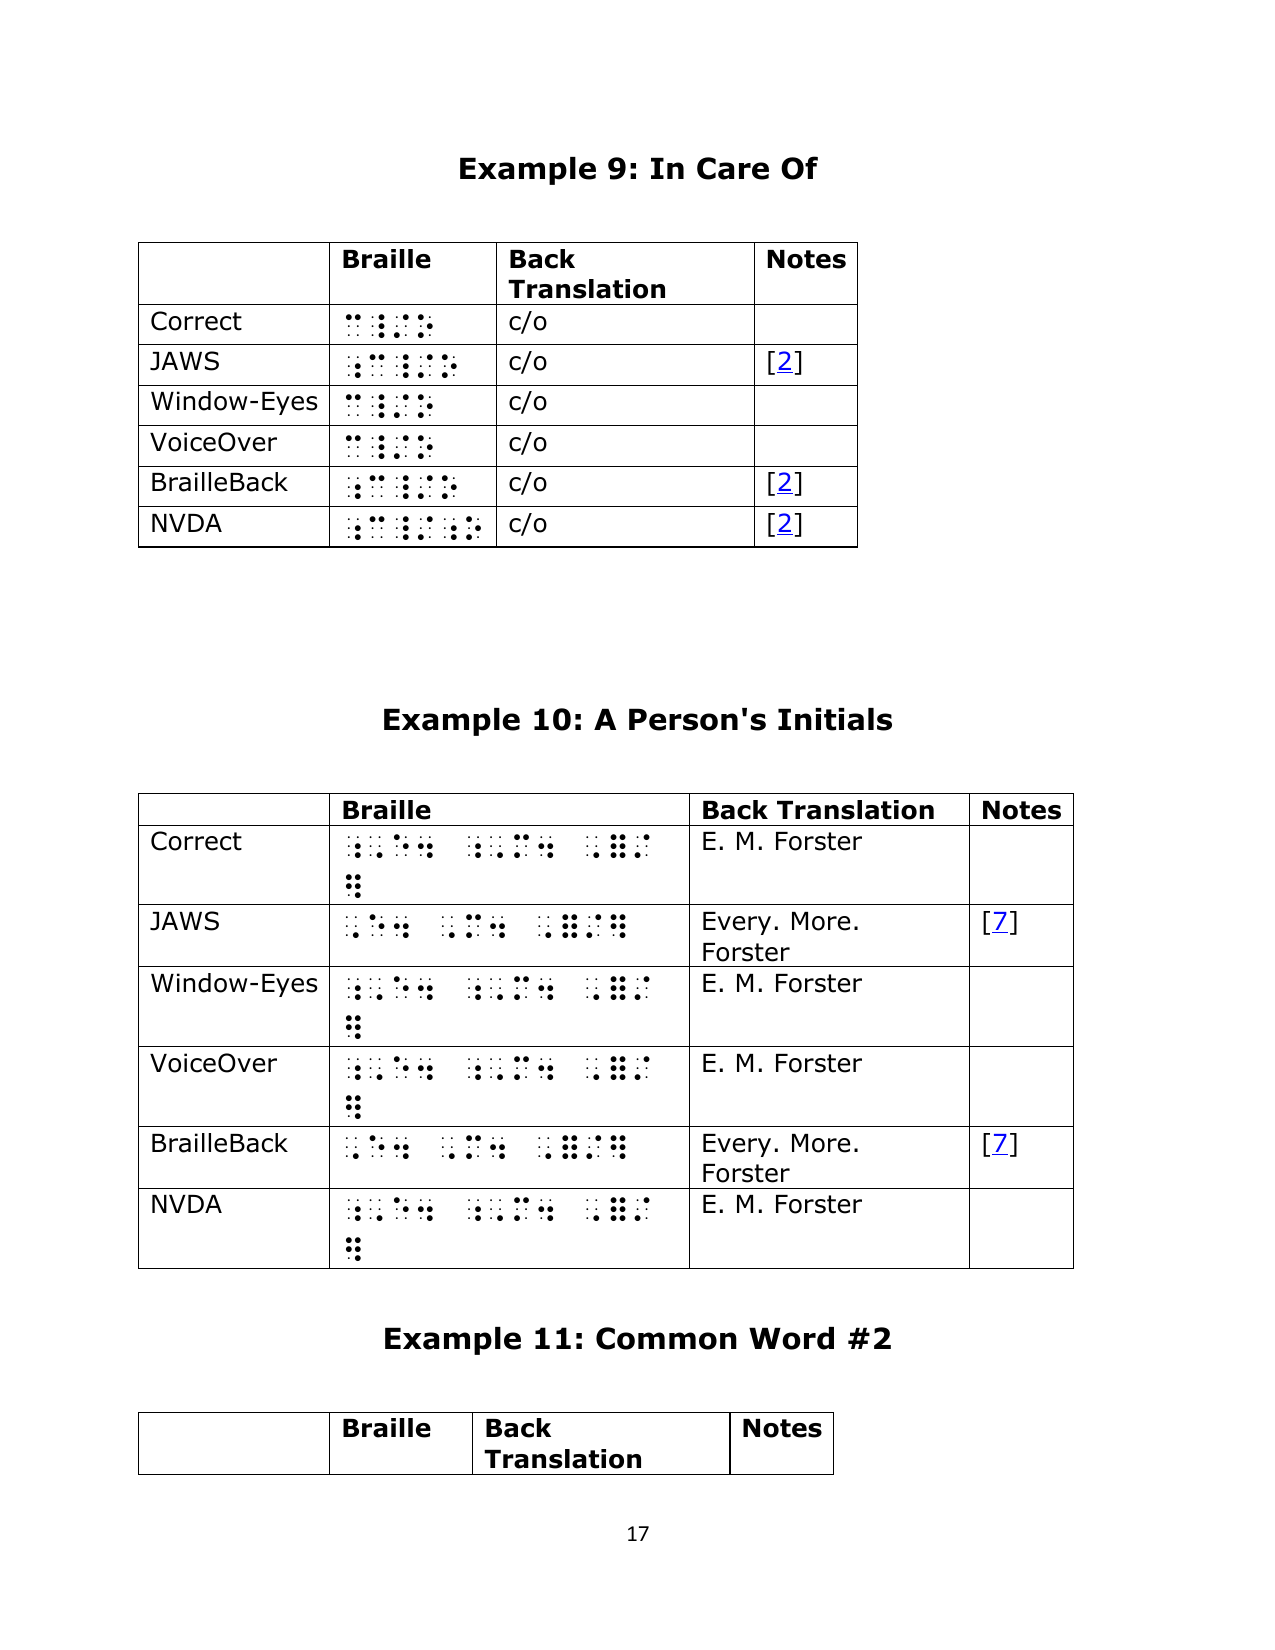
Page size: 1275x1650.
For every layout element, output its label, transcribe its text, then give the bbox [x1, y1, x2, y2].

table_header [139, 1413, 329, 1474]
table_cell c/o [497, 305, 754, 344]
table_cell E. M. Forster [690, 967, 969, 1046]
table_cell c/o [497, 386, 754, 425]
table_cell E. M. Forster [690, 1047, 969, 1126]
table_header Notes [970, 794, 1073, 824]
table_cell E. M. Forster [690, 826, 969, 904]
table_cell ,e4 ,m4 ,=/] [330, 1127, 689, 1188]
table_cell BrailleBack [139, 467, 329, 506]
table_cell ;,e4 ;,m4 ,=/] [330, 967, 689, 1046]
table_cell [970, 967, 1073, 1046]
table_cell [7] [970, 1127, 1073, 1188]
table_header Notes [731, 1413, 833, 1474]
table_cell ;c_/o [330, 467, 496, 506]
table_cell Every. More. Forster [690, 905, 969, 966]
table_cell c/o [497, 507, 754, 546]
table_cell ;,e4 ;,m4 ,=/] [330, 1047, 689, 1126]
table_cell VoiceOver [139, 426, 329, 466]
table_cell ;c_/;o [330, 507, 496, 546]
table_cell [755, 426, 857, 466]
table_header Braille [330, 1413, 472, 1474]
table_cell [970, 1047, 1073, 1126]
subtitle Example 9: In Care Of [150, 150, 1125, 185]
table_cell [7] [970, 905, 1073, 966]
table_cell E. M. Forster [690, 1189, 969, 1267]
table_cell JAWS [139, 345, 329, 385]
table_cell c/o [497, 467, 754, 506]
table_header Back Translation [690, 794, 969, 824]
table_cell ;c_/o [330, 345, 496, 385]
subtitle Example 10: A Person's Initials [150, 701, 1125, 737]
table_header Notes [755, 243, 857, 304]
table_cell [970, 826, 1073, 904]
table_cell Window-Eyes [139, 386, 329, 425]
table_header Back Translation [473, 1413, 729, 1474]
table_cell [755, 386, 857, 425]
table_cell c_/o [330, 386, 496, 425]
table_cell c_/o [330, 305, 496, 344]
table_cell [2] [755, 467, 857, 506]
table_cell ;,e4 ;,m4 ,=/] [330, 826, 689, 904]
table_cell JAWS [139, 905, 329, 966]
table_cell ;,e4 ;,m4 ,=/] [330, 1189, 689, 1267]
table_cell [755, 305, 857, 344]
table_header Braille [330, 243, 496, 304]
table_cell NVDA [139, 507, 329, 546]
table_cell [2] [755, 345, 857, 385]
table_cell VoiceOver [139, 1047, 329, 1126]
table_header [139, 243, 329, 304]
table_cell Correct [139, 826, 329, 904]
subtitle Example 11: Common Word #2 [150, 1320, 1125, 1355]
table_cell c_/o [330, 426, 496, 466]
table_cell [970, 1189, 1073, 1267]
table_cell [2] [755, 507, 857, 546]
table_header Braille [330, 794, 689, 824]
table_cell ,e4 ,m4 ,=/] [330, 905, 689, 966]
table_header [139, 794, 329, 824]
table_cell Every. More. Forster [690, 1127, 969, 1188]
table_cell NVDA [139, 1189, 329, 1267]
table_cell Window-Eyes [139, 967, 329, 1046]
table_cell Correct [139, 305, 329, 344]
table_cell BrailleBack [139, 1127, 329, 1188]
table_cell c/o [497, 345, 754, 385]
table_cell c/o [497, 426, 754, 466]
table_header Back Translation [497, 243, 754, 304]
